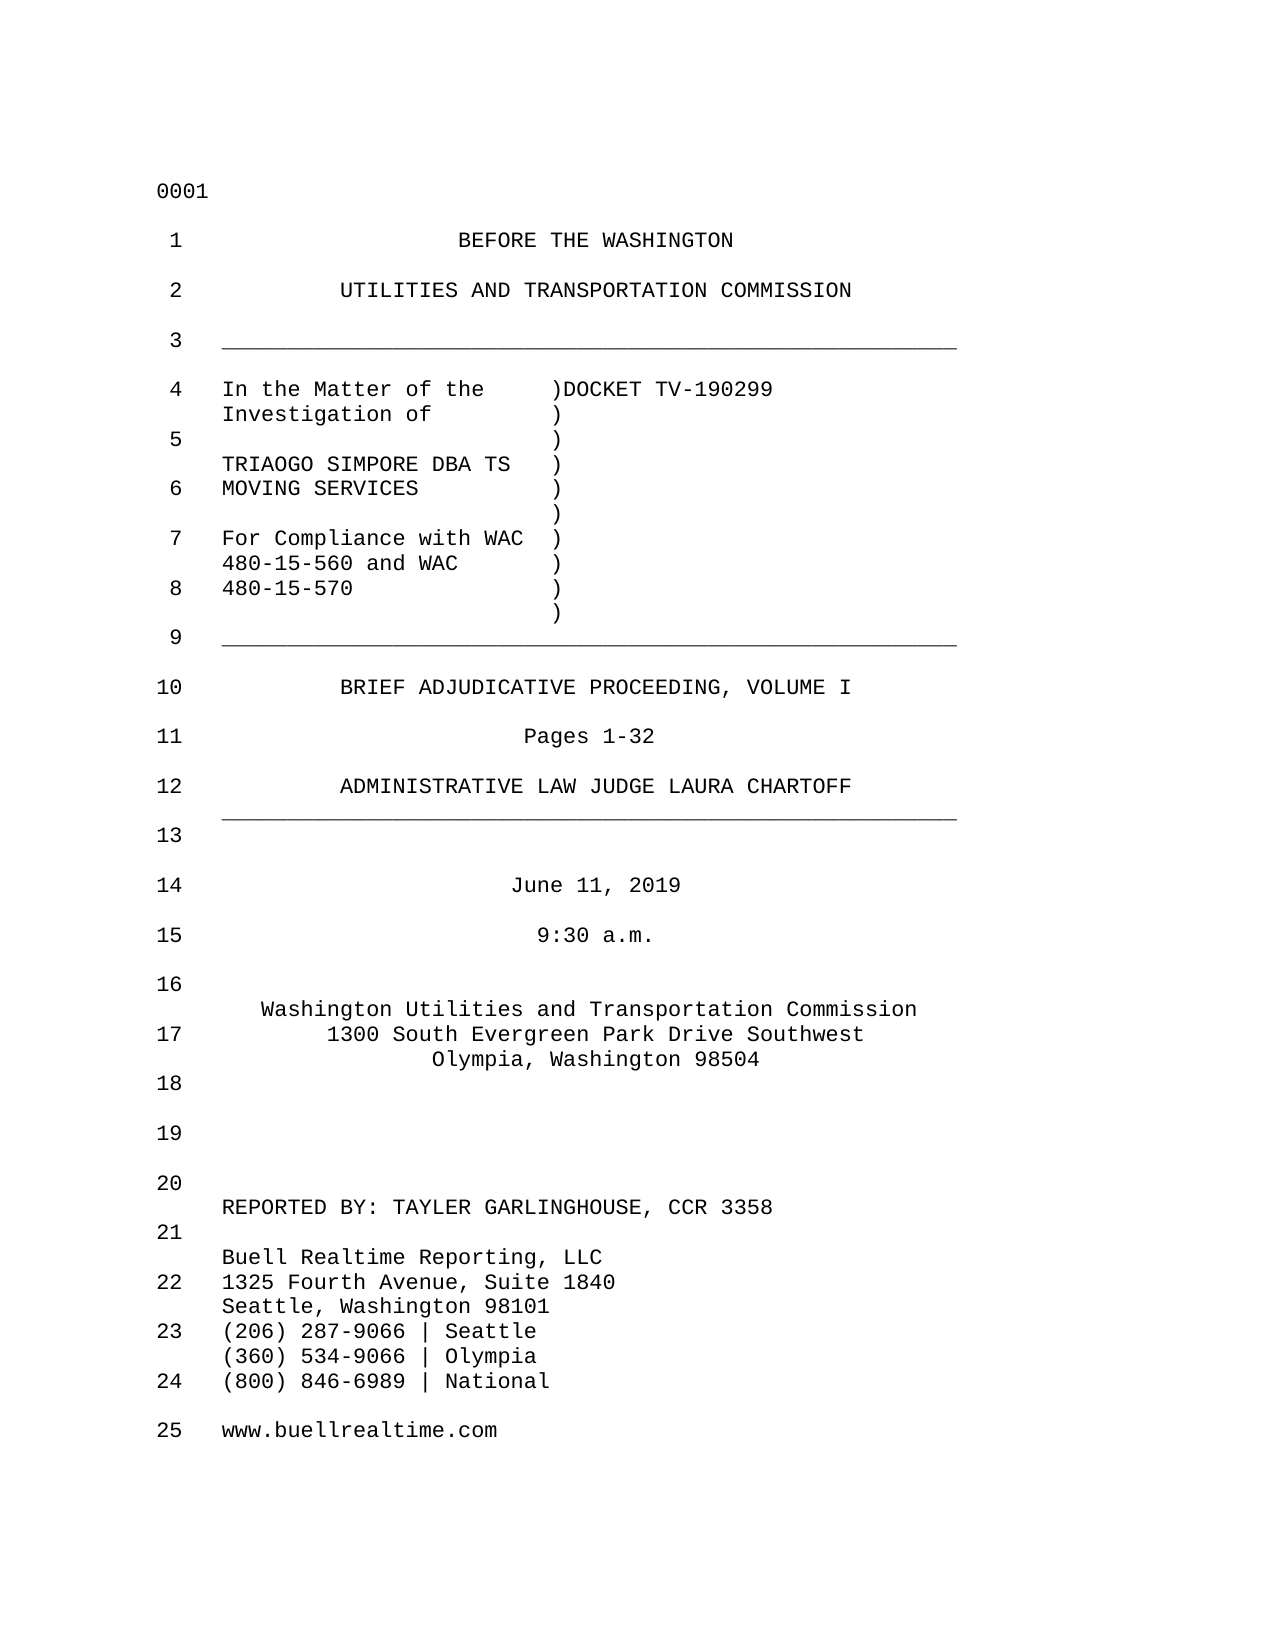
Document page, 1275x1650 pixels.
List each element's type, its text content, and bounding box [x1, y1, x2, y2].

text 12 ADMINISTRATIVE LAW JUDGE LAURA CHARTOFF [156, 775, 1119, 800]
text ) [156, 601, 1119, 626]
text 21 [156, 1221, 1119, 1246]
text 480-15-560 and WAC ) [156, 552, 1119, 577]
text Buell Realtime Reporting, LLC [156, 1246, 1119, 1271]
text REPORTED BY: TAYLER GARLINGHOUSE, CCR 3358 [156, 1196, 1119, 1221]
text 6 MOVING SERVICES ) [156, 477, 1119, 502]
text 24 (800) 846-6989 | National [156, 1370, 1119, 1395]
text 15 9:30 a.m. [156, 924, 1119, 948]
text 3 ________________________________________________________ [156, 329, 1119, 353]
text 23 (206) 287-9066 | Seattle [156, 1320, 1119, 1345]
text Olympia, Washington 98504 [156, 1048, 1119, 1072]
text ________________________________________________________ [156, 800, 1119, 824]
text 8 480-15-570 ) [156, 577, 1119, 601]
text 0001 [156, 180, 1119, 205]
text 10 BRIEF ADJUDICATIVE PROCEEDING, VOLUME I [156, 676, 1119, 701]
text 14 June 11, 2019 [156, 874, 1119, 899]
text Washington Utilities and Transportation Commission [156, 998, 1119, 1023]
text 5 ) [156, 428, 1119, 453]
text 13 [156, 824, 1119, 849]
text 7 For Compliance with WAC ) [156, 527, 1119, 552]
text 18 [156, 1072, 1119, 1097]
text 19 [156, 1122, 1119, 1147]
text 20 [156, 1172, 1119, 1196]
text 1 BEFORE THE WASHINGTON [156, 229, 1119, 254]
text TRIAOGO SIMPORE DBA TS ) [156, 453, 1119, 477]
text 17 1300 South Evergreen Park Drive Southwest [156, 1023, 1119, 1048]
text Investigation of ) [156, 403, 1119, 428]
text 11 Pages 1-32 [156, 725, 1119, 750]
text 9 ________________________________________________________ [156, 626, 1119, 651]
text 16 [156, 973, 1119, 998]
text ) [156, 502, 1119, 527]
text Seattle, Washington 98101 [156, 1296, 1119, 1320]
text 2 UTILITIES AND TRANSPORTATION COMMISSION [156, 279, 1119, 304]
text 4 In the Matter of the )DOCKET TV-190299 [156, 378, 1119, 403]
text 22 1325 Fourth Avenue, Suite 1840 [156, 1271, 1119, 1296]
text 25 www.buellrealtime.com [156, 1419, 1119, 1444]
text (360) 534-9066 | Olympia [156, 1345, 1119, 1370]
